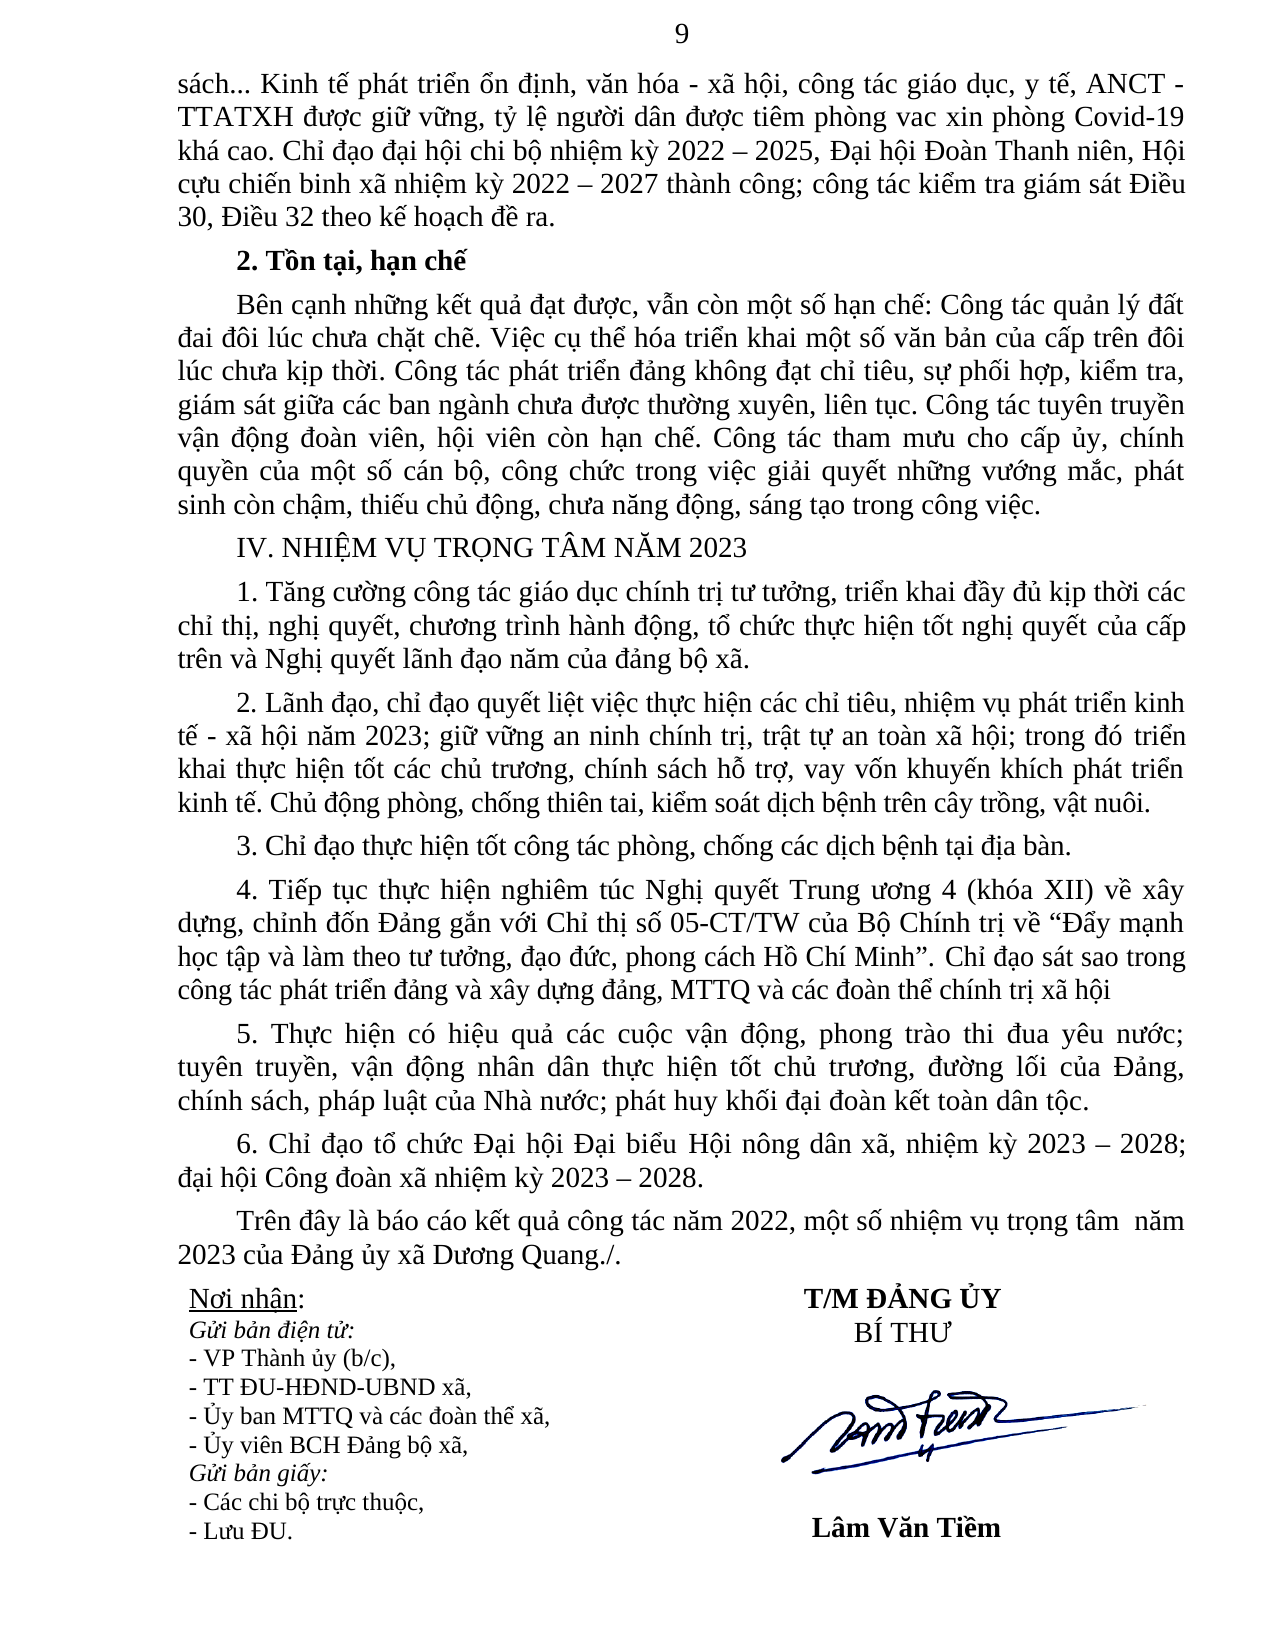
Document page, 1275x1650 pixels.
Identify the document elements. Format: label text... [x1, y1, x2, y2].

text 4. Tiếp tục thực hiện nghiêm túc Nghị quyết Trung ương 4 (khóa XII) về xây dựng, chỉnh đốn Đảng gắn với Chỉ thị số 05-CT/TW của Bộ Chính trị về “Đẩy mạnh học tập và làm theo tư tưởng, đạo đức, phong cách Hồ Chí Minh”. Chỉ đạo sát sao trong công tác phát triển đảng và xây dựng đảng, MTTQ và các đoàn thể chính trị xã hội [177, 873, 1186, 1006]
table_header T/M ĐẢNG ỦY BÍ THƯ Lâm Văn Tiềm [631, 1281, 1181, 1545]
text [177, 67, 1186, 233]
text 6. Chỉ đạo tổ chức Đại hội Đại biểu Hội nông dân xã, nhiệm kỳ 2023 – 2028; đại hội Công đoàn xã nhiệm kỳ 2023 – 2028. [177, 1127, 1186, 1194]
text IV. NHIỆM VỤ TRỌNG TÂM NĂM 2023 [177, 531, 1186, 564]
text 5. Thực hiện có hiệu quả các cuộc vận động, phong trào thi đua yêu nước; tuyên truyền, vận động nhân dân thực hiện tốt chủ trương, đường lối của Đảng, chính sách, pháp luật của Nhà nước; phát huy khối đại đoàn kết toàn dân tộc. [177, 1017, 1186, 1117]
text Trên đây là báo cáo kết quả công tác năm 2022, một số nhiệm vụ trọng tâm năm 2023 của Đảng ủy xã Dương Quang./. [177, 1204, 1186, 1271]
text 1. Tăng cường công tác giáo dục chính trị tư tưởng, triển khai đầy đủ kịp thời các chỉ thị, nghị quyết, chương trình hành động, tổ chức thực hiện tốt nghị quyết của cấp trên và Nghị quyết lãnh đạo năm của đảng bộ xã. [177, 575, 1186, 675]
text 2. Lãnh đạo, chỉ đạo quyết liệt việc thực hiện các chỉ tiêu, nhiệm vụ phát triển kinh tế - xã hội năm 2023; giữ vững an ninh chính trị, trật tự an toàn xã hội; trong đó triển khai thực hiện tốt các chủ trương, chính sách hỗ trợ, vay vốn khuyến khích phát triển kinh tế. Chủ động phòng, chống thiên tai, kiểm soát dịch bệnh trên cây trồng, vật nuôi. [177, 685, 1186, 819]
table_header Nơi nhận: Gửi bản điện tử: - VP Thành ủy (b/c), - TT ĐU-HĐND-UBND xã, - Ủy ban MTTQ và các đoàn thể xã, - Ủy viên BCH Đảng bộ xã, Gửi bản giấy: - Các chi bộ trực thuộc, - Lưu ĐU. [177, 1281, 631, 1545]
text 3. Chỉ đạo thực hiện tốt công tác phòng, chống các dịch bệnh tại địa bàn. [177, 829, 1186, 862]
text 2. Tồn tại, hạn chế [177, 244, 1186, 277]
text Bên cạnh những kết quả đạt được, vẫn còn một số hạn chế: Công tác quản lý đất đai đôi lúc chưa chặt chẽ. Việc cụ thể hóa triển khai một số văn bản của cấp trên đôi lúc chưa kịp thời. Công tác phát triển đảng không đạt chỉ tiêu, sự phối hợp, kiểm tra, giám sát giữa các ban ngành chưa được thường xuyên, liên tục. Công tác tuyên truyền vận động đoàn viên, hội viên còn hạn chế. Công tác tham mưu cho cấp ủy, chính quyền của một số cán bộ, công chức trong việc giải quyết những vướng mắc, phát sinh còn chậm, thiếu chủ động, chưa năng động, sáng tạo trong công việc. [177, 287, 1186, 521]
